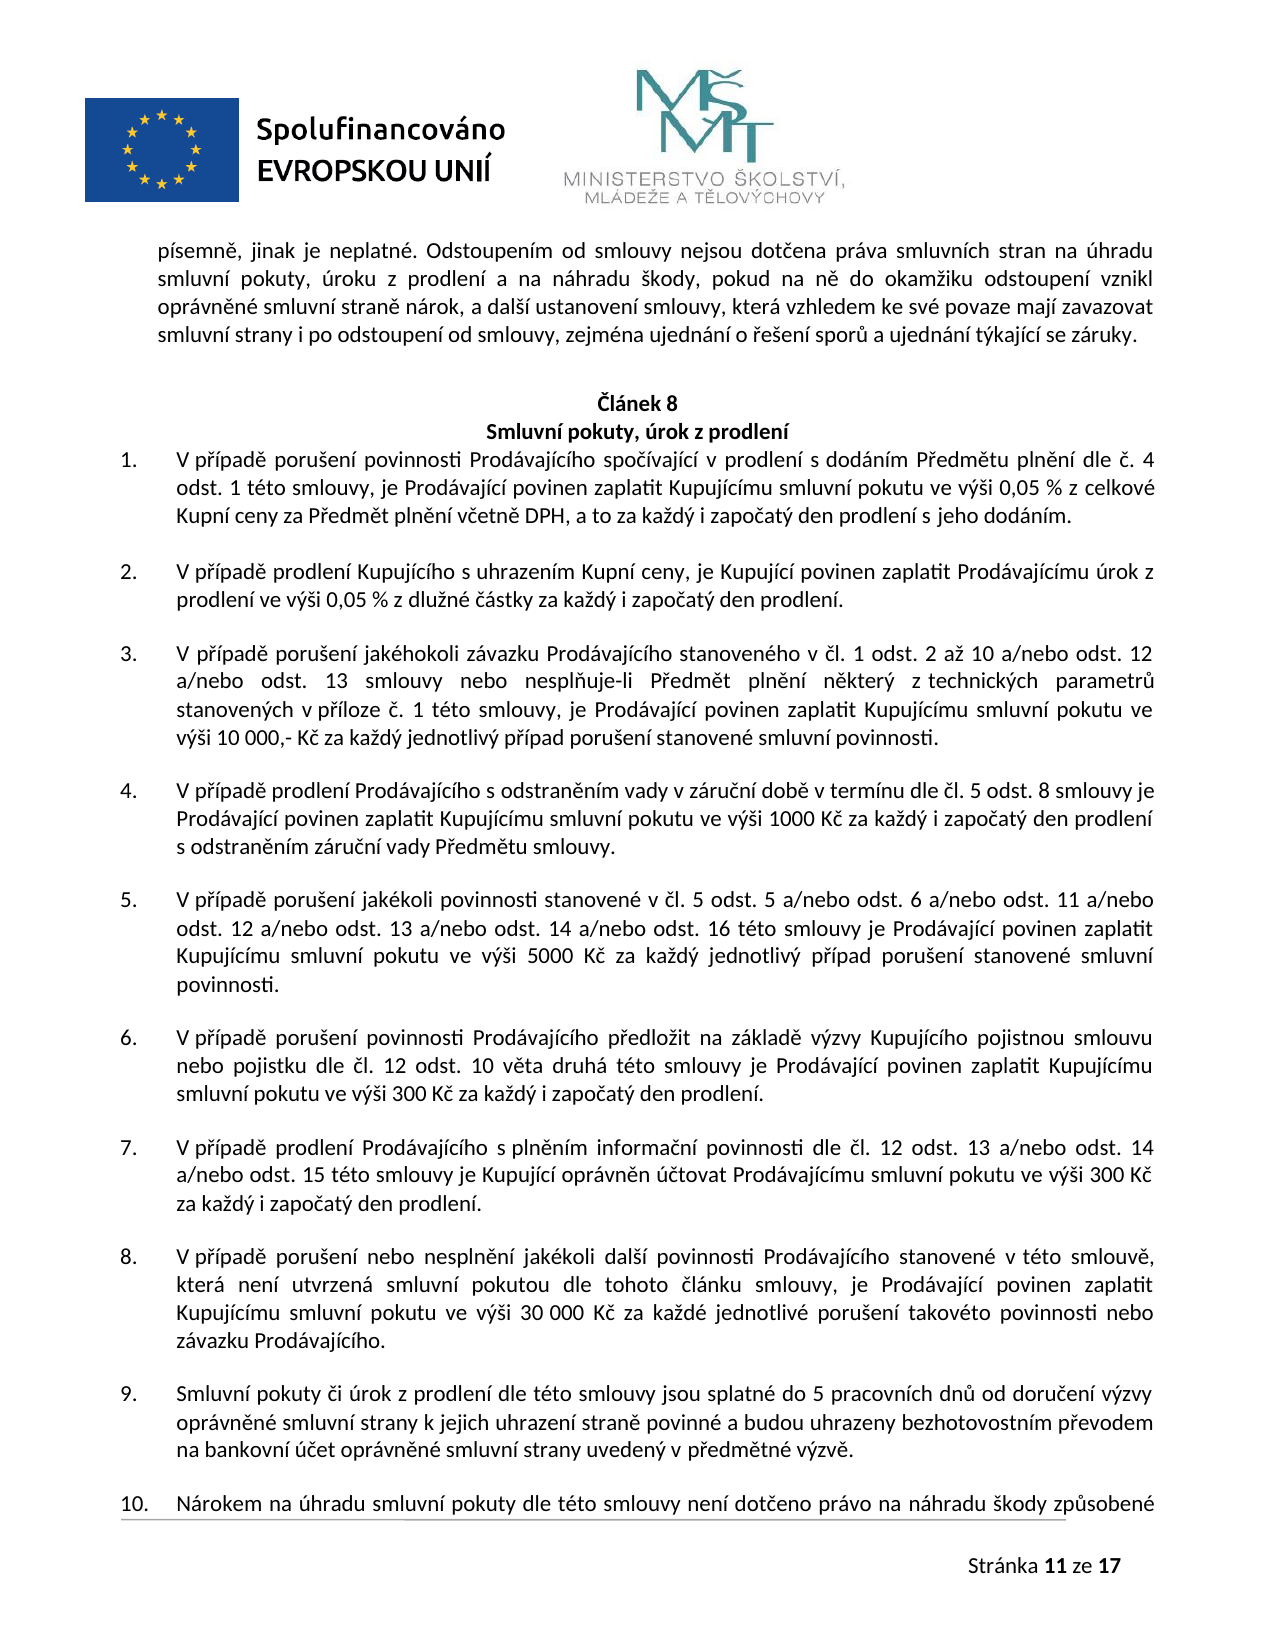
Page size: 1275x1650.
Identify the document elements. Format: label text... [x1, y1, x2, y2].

list V případě prodlení Prodávajícího s plněním informační povinnosti dle čl. 12 odst. 13 a/nebo odst. 14 a/nebo odst. 15 této smlouvy je Kupující oprávněn účtovat Prodávajícímu smluvní pokutu ve výši 300 Kč za každý i započatý den prodlení. [120, 1133, 1155, 1217]
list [120, 1489, 1155, 1517]
list V případě porušení jakékoli povinnosti stanovené v čl. 5 odst. 5 a/nebo odst. 6 a/nebo odst. 11 a/nebo odst. 12 a/nebo odst. 13 a/nebo odst. 14 a/nebo odst. 16 této smlouvy je Prodávající povinen zaplatit Kupujícímu smluvní pokutu ve výši 5000 Kč za každý jednotlivý případ porušení stanovené smluvní povinnosti. [120, 886, 1155, 998]
list V případě prodlení Prodávajícího s odstraněním vady v záruční době v termínu dle čl. 5 odst. 8 smlouvy je Prodávající povinen zaplatit Kupujícímu smluvní pokutu ve výši 1000 Kč za každý i započatý den prodlení s odstraněním záruční vady Předmětu smlouvy. [120, 776, 1155, 860]
list V případě porušení jakéhokoli závazku Prodávajícího stanoveného v čl. 1 odst. 2 až 10 a/nebo odst. 12 a/nebo odst. 13 smlouvy nebo nesplňuje-li Předmět plnění některý z technických parametrů stanovených v příloze č. 1 této smlouvy, je Prodávající povinen zaplatit Kupujícímu smluvní pokutu ve výši 10 000,- Kč za každý jednotlivý případ porušení stanovené smluvní povinnosti. [120, 639, 1155, 751]
list Smluvní pokuty či úrok z prodlení dle této smlouvy jsou splatné do 5 pracovních dnů od doručení výzvy oprávněné smluvní strany k jejich uhrazení straně povinné a budou uhrazeny bezhotovostním převodem na bankovní účet oprávněné smluvní strany uvedený v předmětné výzvě. [120, 1379, 1155, 1464]
list V případě porušení povinnosti Prodávajícího spočívající v prodlení s dodáním Předmětu plnění dle č. 4 odst. 1 této smlouvy, je Prodávající povinen zaplatit Kupujícímu smluvní pokutu ve výši 0,05 % z celkové Kupní ceny za Předmět plnění včetně DPH, a to za každý i započatý den prodlení s jeho dodáním. [120, 445, 1155, 529]
text Smluvní pokuty, úrok z prodlení [120, 417, 1155, 445]
list V případě porušení nebo nesplnění jakékoli další povinnosti Prodávajícího stanovené v této smlouvě, která není utvrzená smluvní pokutou dle tohoto článku smlouvy, je Prodávající povinen zaplatit Kupujícímu smluvní pokutu ve výši 30 000 Kč za každé jednotlivé porušení takovéto povinnosti nebo závazku Prodávajícího. [120, 1242, 1155, 1354]
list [120, 236, 1155, 348]
list V případě prodlení Kupujícího s uhrazením Kupní ceny, je Kupující povinen zaplatit Prodávajícímu úrok z prodlení ve výši 0,05 % z dlužné částky za každý i započatý den prodlení. [120, 557, 1155, 613]
text Článek 8 [120, 389, 1155, 417]
list V případě porušení povinnosti Prodávajícího předložit na základě výzvy Kupujícího pojistnou smlouvu nebo pojistku dle čl. 12 odst. 10 věta druhá této smlouvy je Prodávající povinen zaplatit Kupujícímu smluvní pokutu ve výši 300 Kč za každý i započatý den prodlení. [120, 1023, 1155, 1107]
